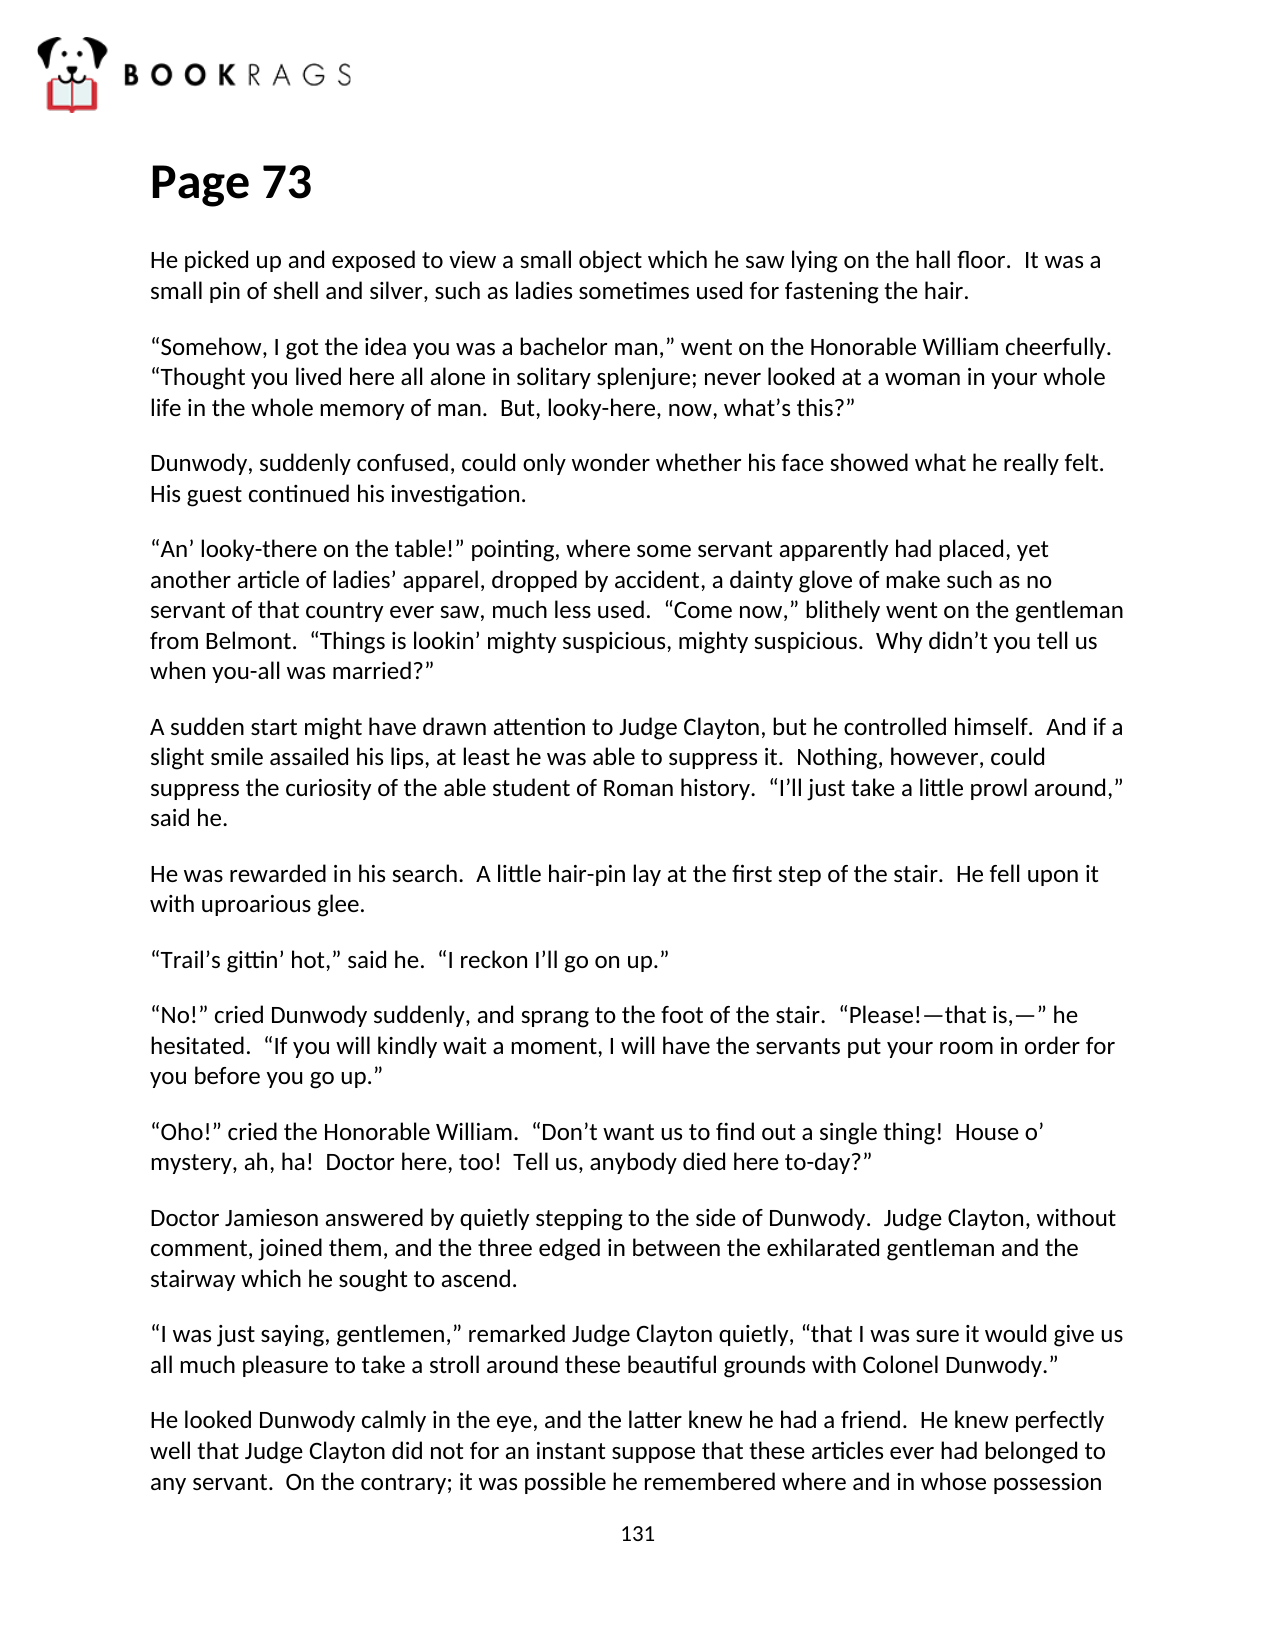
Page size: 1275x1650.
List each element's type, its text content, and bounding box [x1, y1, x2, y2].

text “No!” cried Dunwody suddenly, and sprang to the foot of the stair. “Please!—­that is,—­” he hesitated. “If you will kindly wait a moment, I will have the servants put your room in order for you before you go up.” [150, 999, 1125, 1091]
text He was rewarded in his search. A little hair-pin lay at the first step of the stair. He fell upon it with uproarious glee. [150, 858, 1125, 919]
text “Oho!” cried the Honorable William. “Don’t want us to find out a single thing! House o’ mystery, ah, ha! Doctor here, too! Tell us, anybody died here to-day?” [150, 1116, 1125, 1177]
text A sudden start might have drawn attention to Judge Clayton, but he controlled himself. And if a slight smile assailed his lips, at least he was able to suppress it. Nothing, however, could suppress the curiosity of the able student of Roman history. “I’ll just take a little prowl around,” said he. [150, 711, 1125, 833]
text “An’ looky-there on the table!” pointing, where some servant apparently had placed, yet another article of ladies’ apparel, dropped by accident, a dainty glove of make such as no servant of that country ever saw, much less used. “Come now,” blithely went on the gentleman from Belmont. “Things is lookin’ mighty suspicious, mighty suspicious. Why didn’t you tell us when you-all was married?” [150, 533, 1125, 686]
text “I was just saying, gentlemen,” remarked Judge Clayton quietly, “that I was sure it would give us all much pleasure to take a stroll around these beautiful grounds with Colonel Dunwody.” [150, 1319, 1125, 1380]
text Page 73 [150, 150, 1125, 211]
text Dunwody, suddenly confused, could only wonder whether his face showed what he really felt. His guest continued his investigation. [150, 447, 1125, 508]
text “Somehow, I got the idea you was a bachelor man,” went on the Honorable William cheerfully. “Thought you lived here all alone in solitary splenjure; never looked at a woman in your whole life in the whole memory of man. But, looky-here, now, what’s this?” [150, 331, 1125, 422]
picture [37, 37, 351, 113]
text He picked up and exposed to view a small object which he saw lying on the hall floor. It was a small pin of shell and silver, such as ladies sometimes used for fastening the hair. [150, 244, 1125, 306]
text “Trail’s gittin’ hot,” said he. “I reckon I’ll go on up.” [150, 944, 1125, 974]
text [150, 1405, 1125, 1496]
text Doctor Jamieson answered by quietly stepping to the side of Dunwody. Judge Clayton, without comment, joined them, and the three edged in between the exhilarated gentleman and the stairway which he sought to ascend. [150, 1202, 1125, 1294]
